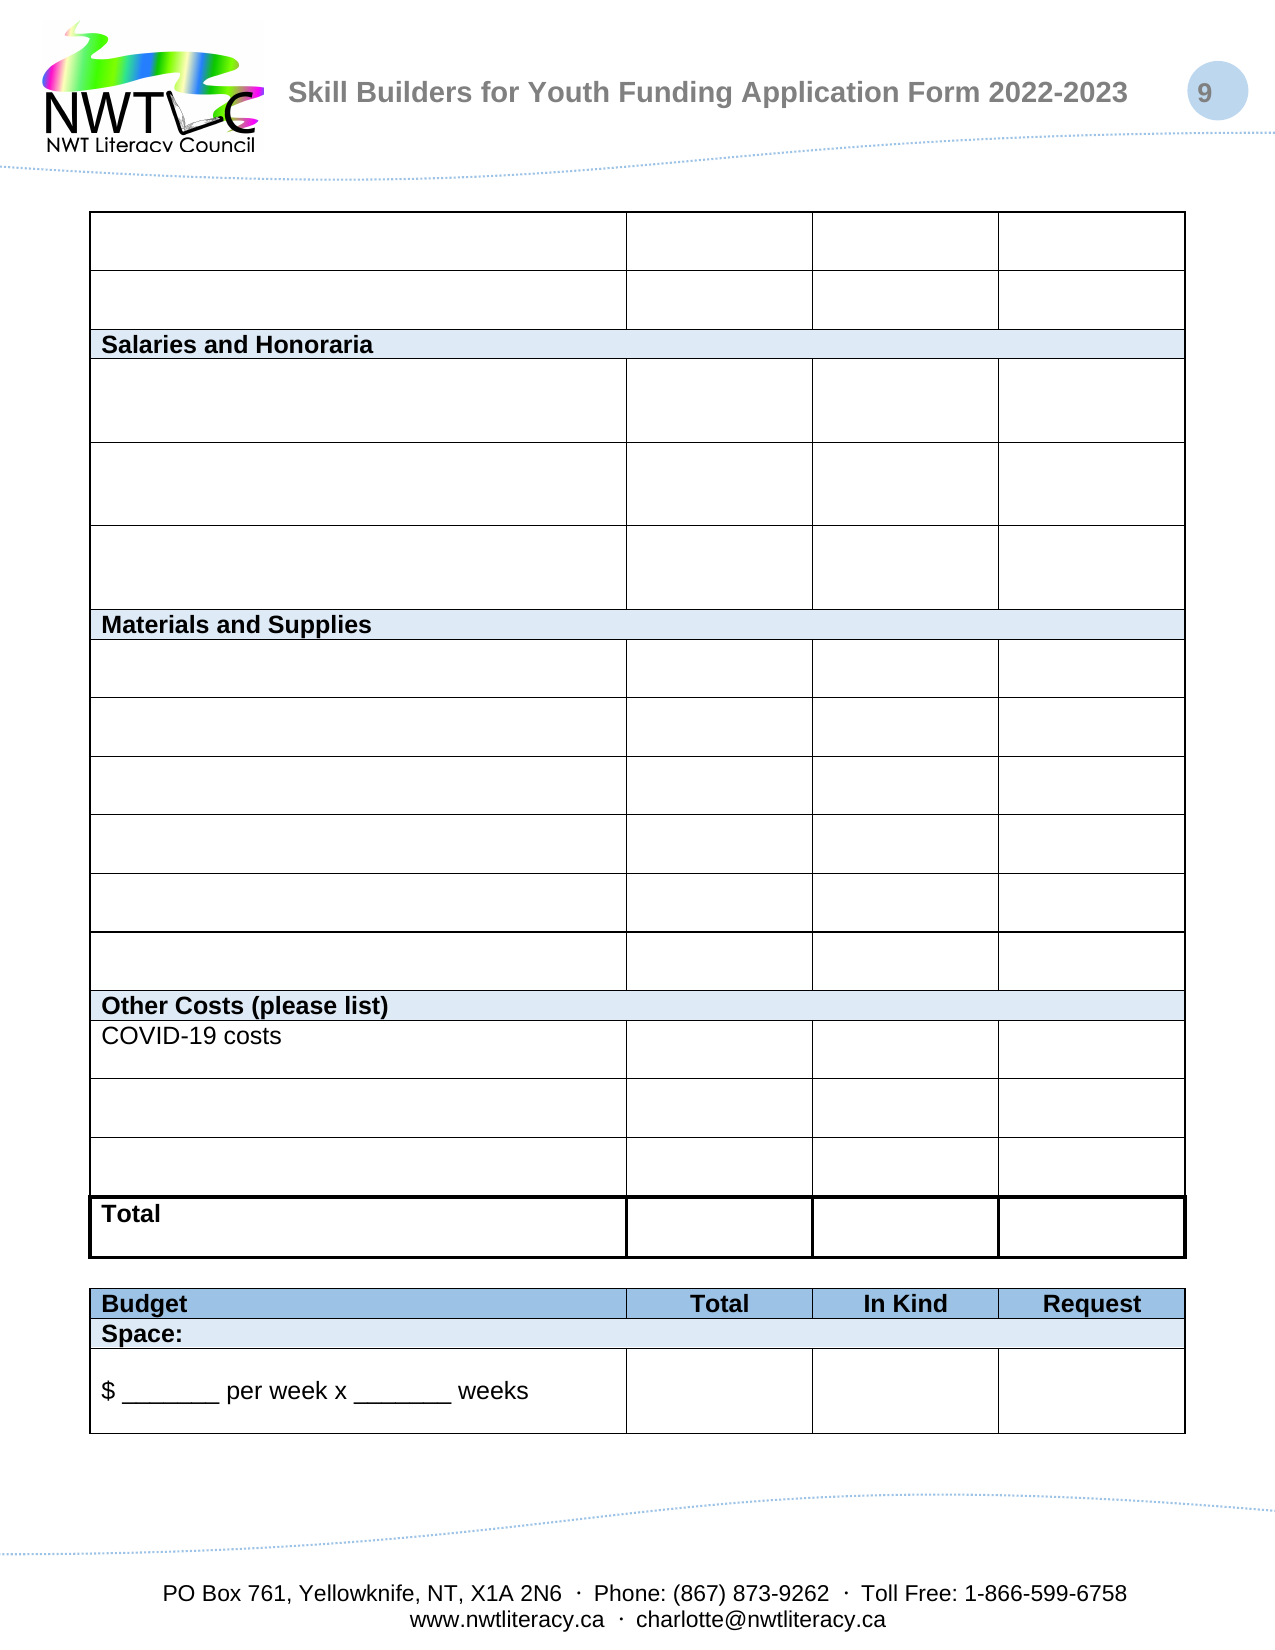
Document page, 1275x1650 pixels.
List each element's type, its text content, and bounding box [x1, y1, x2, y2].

table_cell [813, 933, 998, 990]
table_cell [91, 933, 626, 990]
table_cell [999, 1349, 1184, 1432]
table_cell [627, 640, 812, 697]
table_cell [813, 815, 998, 873]
picture [42, 20, 264, 152]
table_cell [999, 443, 1184, 525]
table_cell [999, 359, 1184, 442]
table_cell [91, 1138, 626, 1195]
table_cell Materials and Supplies [91, 610, 1184, 639]
table_cell [627, 443, 812, 525]
table_cell [91, 640, 626, 697]
table_cell [627, 271, 812, 328]
table_cell Space: [91, 1319, 1184, 1347]
table_cell [999, 874, 1184, 931]
table_cell [813, 1349, 998, 1432]
table_cell [999, 815, 1184, 873]
table_cell [999, 1079, 1184, 1137]
table_cell [627, 359, 812, 442]
table_cell [627, 526, 812, 609]
table_cell [91, 359, 626, 442]
table_cell [91, 698, 626, 756]
table_cell [627, 698, 812, 756]
table_cell COVID-19 costs [91, 1021, 626, 1078]
table_cell [627, 757, 812, 814]
table_cell [999, 526, 1184, 609]
table_cell [813, 757, 998, 814]
table_cell [91, 1079, 626, 1137]
table_cell [999, 698, 1184, 756]
table_cell [813, 526, 998, 609]
table_cell [91, 271, 626, 328]
table_cell [999, 757, 1184, 814]
table_cell [813, 640, 998, 697]
table_cell [813, 271, 998, 328]
table_cell [91, 815, 626, 873]
table_cell [813, 443, 998, 525]
table_cell [813, 359, 998, 442]
table_cell [627, 815, 812, 873]
table_cell [627, 874, 812, 931]
table_cell [814, 1199, 997, 1256]
table_cell [1000, 1199, 1183, 1256]
table_cell [813, 874, 998, 931]
table_cell [999, 933, 1184, 990]
table_cell [91, 213, 626, 270]
table_cell [999, 213, 1184, 270]
table_cell [813, 1021, 998, 1078]
table_cell $ _______ per week x _______ weeks [91, 1349, 626, 1432]
table_header Total [627, 1289, 812, 1318]
table_header Budget [91, 1289, 626, 1318]
table_cell [91, 443, 626, 525]
table_cell [627, 1079, 812, 1137]
table_cell [813, 213, 998, 270]
table_cell [999, 1021, 1184, 1078]
table_cell [999, 1138, 1184, 1195]
table_cell [813, 1079, 998, 1137]
table_cell [627, 1349, 812, 1432]
table_cell [627, 1138, 812, 1195]
table_cell [999, 640, 1184, 697]
table_cell [999, 271, 1184, 328]
table_header Request [999, 1289, 1184, 1318]
table_cell [627, 1021, 812, 1078]
table_cell Other Costs (please list) [91, 991, 1184, 1020]
table_cell [628, 1199, 811, 1256]
table_cell [91, 526, 626, 609]
table_cell [91, 757, 626, 814]
table_cell Total [92, 1199, 625, 1256]
table_cell [813, 1138, 998, 1195]
table_cell Salaries and Honoraria [91, 330, 1184, 358]
table_cell [813, 698, 998, 756]
table_header In Kind [813, 1289, 998, 1318]
table_cell [91, 874, 626, 931]
table_cell [627, 213, 812, 270]
table_cell [627, 933, 812, 990]
